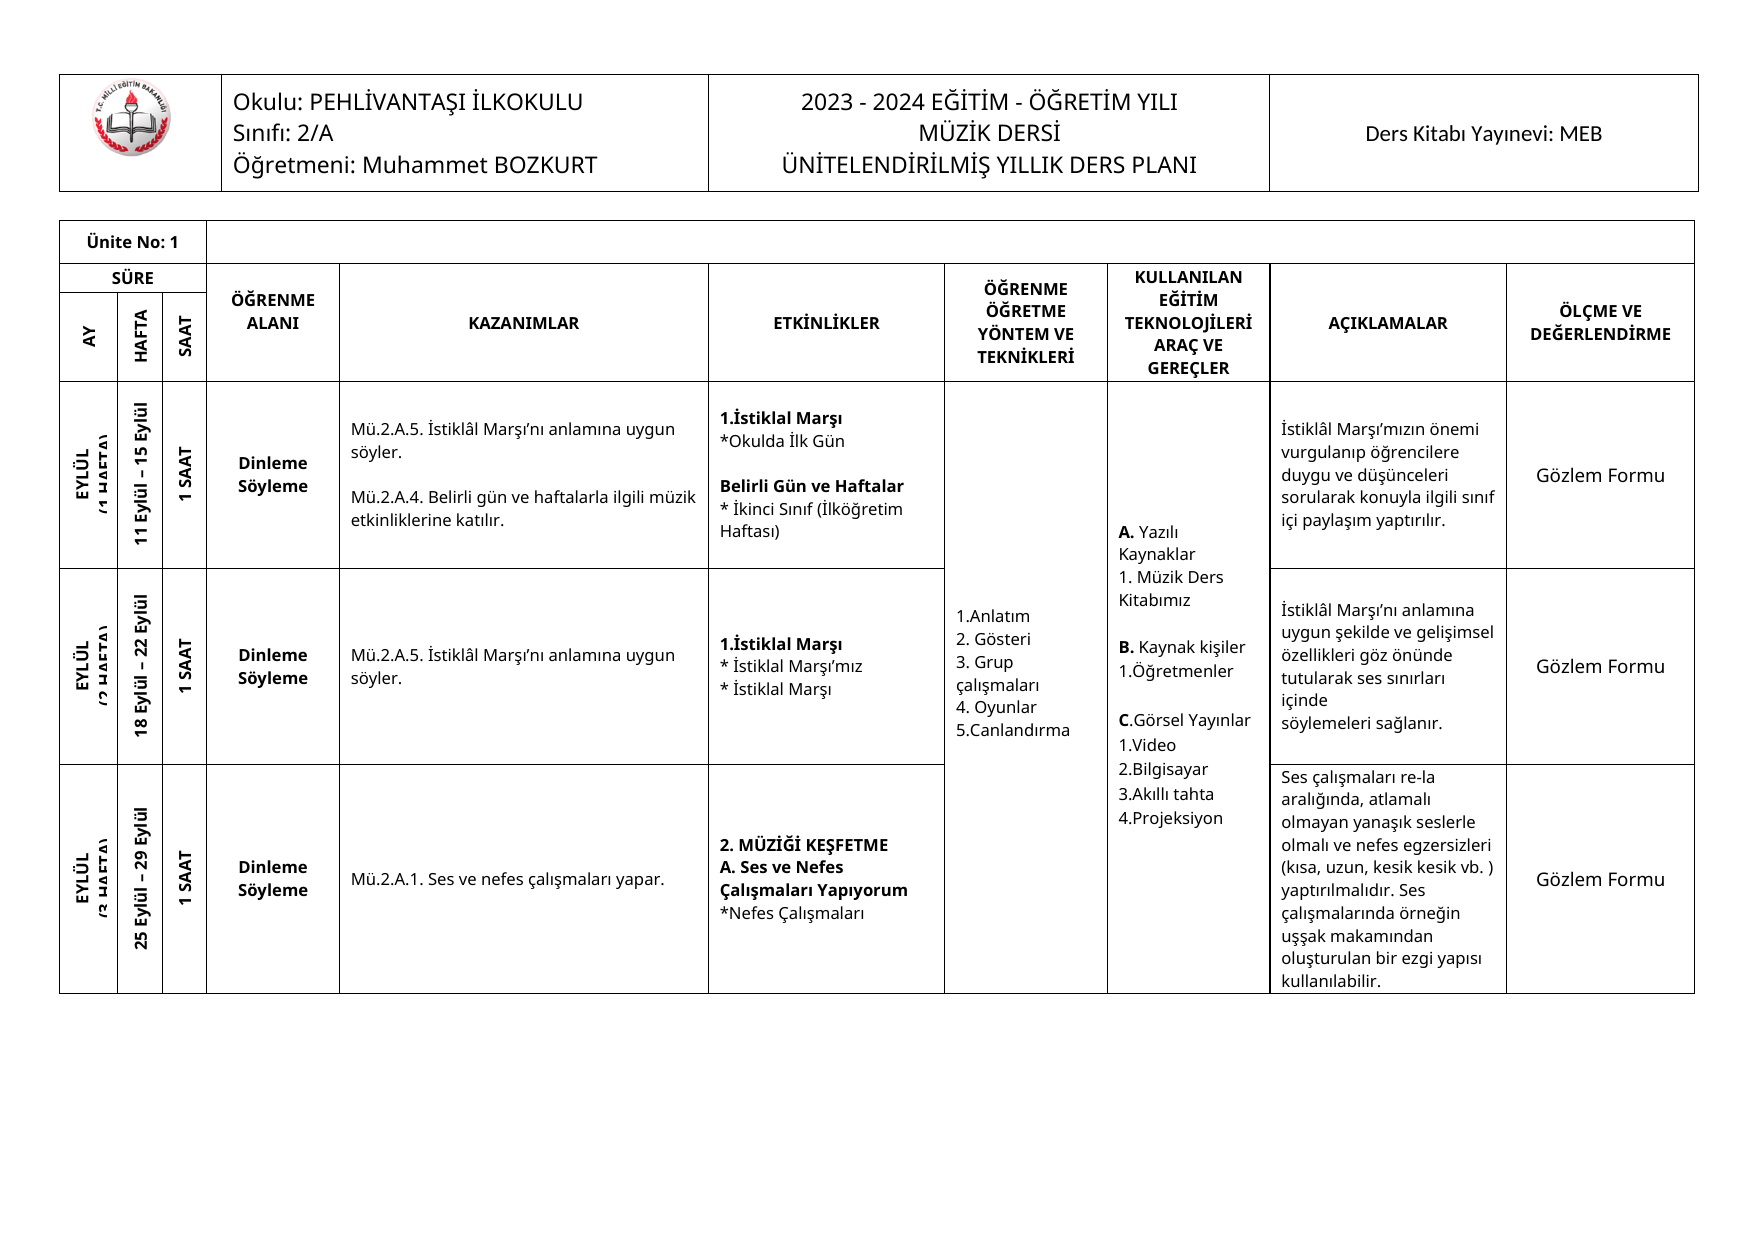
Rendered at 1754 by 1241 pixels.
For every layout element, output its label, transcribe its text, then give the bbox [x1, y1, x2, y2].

table_cell 1.İstiklal Marşı * İstiklal Marşı’mız * İstiklal Marşı [709, 569, 944, 764]
table_cell A. Yazılı Kaynaklar 1. Müzik Ders Kitabımız B. Kaynak kişiler 1.Öğretmenler C.Görsel Yayınlar 1.Video 2.Bilgisayar 3.Akıllı tahta 4.Projeksiyon [1108, 382, 1269, 992]
table_cell Gözlem Formu [1507, 569, 1694, 764]
table_cell HAFTA [118, 293, 162, 381]
table_cell Dinleme Söyleme [207, 765, 339, 992]
table_cell 1.Anlatım 2. Gösteri 3. Grup çalışmaları 4. Oyunlar 5.Canlandırma [945, 382, 1107, 992]
table_cell 18 Eylül – 22 Eylül [118, 569, 162, 764]
picture [86, 75, 176, 163]
table_cell 2. MÜZİĞİ KEŞFETME A. Ses ve Nefes Çalışmaları Yapıyorum *Nefes Çalışmaları [709, 765, 944, 992]
table_cell Mü.2.A.5. İstiklâl Marşı’nı anlamına uygun söyler. Mü.2.A.4. Belirli gün ve haftalarla ilgili müzik etkinliklerine katılır. [340, 382, 708, 567]
table_cell SÜRE [60, 264, 206, 292]
table_cell 25 Eylül – 29 Eylül [118, 765, 162, 992]
table_cell Dinleme Söyleme [207, 569, 339, 764]
table_cell AY [60, 293, 117, 381]
table_cell 1 SAAT [163, 382, 206, 567]
table_cell EYLÜL (3.HAFTA) [60, 765, 117, 992]
table_cell 11 Eylül – 15 Eylül [118, 382, 162, 567]
table_cell İstiklâl Marşı’nı anlamına uygun şekilde ve gelişimsel özellikleri göz önünde tutularak ses sınırları içinde söylemeleri sağlanır. [1271, 569, 1506, 764]
table_cell KULLANILAN EĞİTİM TEKNOLOJİLERİ ARAÇ VE GEREÇLER [1108, 264, 1269, 381]
table_cell AÇIKLAMALAR [1271, 264, 1506, 381]
table_cell ÖLÇME VE DEĞERLENDİRME [1507, 264, 1694, 381]
table_cell EYLÜL (2.HAFTA) [60, 569, 117, 764]
table_cell 1 SAAT [163, 569, 206, 764]
table_cell SAAT [163, 293, 206, 381]
table_cell Gözlem Formu [1507, 765, 1694, 992]
table_cell ÖĞRENME ALANI [207, 264, 339, 381]
table_cell 1 SAAT [163, 765, 206, 992]
table_cell Mü.2.A.5. İstiklâl Marşı’nı anlamına uygun söyler. [340, 569, 708, 764]
table_cell İstiklâl Marşı’mızın önemi vurgulanıp öğrencilere duygu ve düşünceleri sorularak konuyla ilgili sınıf içi paylaşım yaptırılır. [1271, 382, 1506, 567]
table_cell Gözlem Formu [1507, 382, 1694, 567]
table_cell Dinleme Söyleme [207, 382, 339, 567]
table_cell 1.İstiklal Marşı *Okulda İlk Gün Belirli Gün ve Haftalar * İkinci Sınıf (İlköğretim Haftası) [709, 382, 944, 567]
table_cell KAZANIMLAR [340, 264, 708, 381]
table_header [207, 221, 1694, 263]
table_header Ünite No: 1 [60, 221, 206, 263]
table_cell ÖĞRENME ÖĞRETME YÖNTEM VE TEKNİKLERİ [945, 264, 1107, 381]
table_cell Mü.2.A.1. Ses ve nefes çalışmaları yapar. [340, 765, 708, 992]
table_cell ETKİNLİKLER [709, 264, 944, 381]
table_cell Ses çalışmaları re-la aralığında, atlamalı olmayan yanaşık seslerle olmalı ve nefes egzersizleri (kısa, uzun, kesik kesik vb. ) yaptırılmalıdır. Ses çalışmalarında örneğin uşşak makamından oluşturulan bir ezgi yapısı kullanılabilir. [1271, 765, 1506, 992]
table_cell EYLÜL (1.HAFTA) [60, 382, 117, 567]
